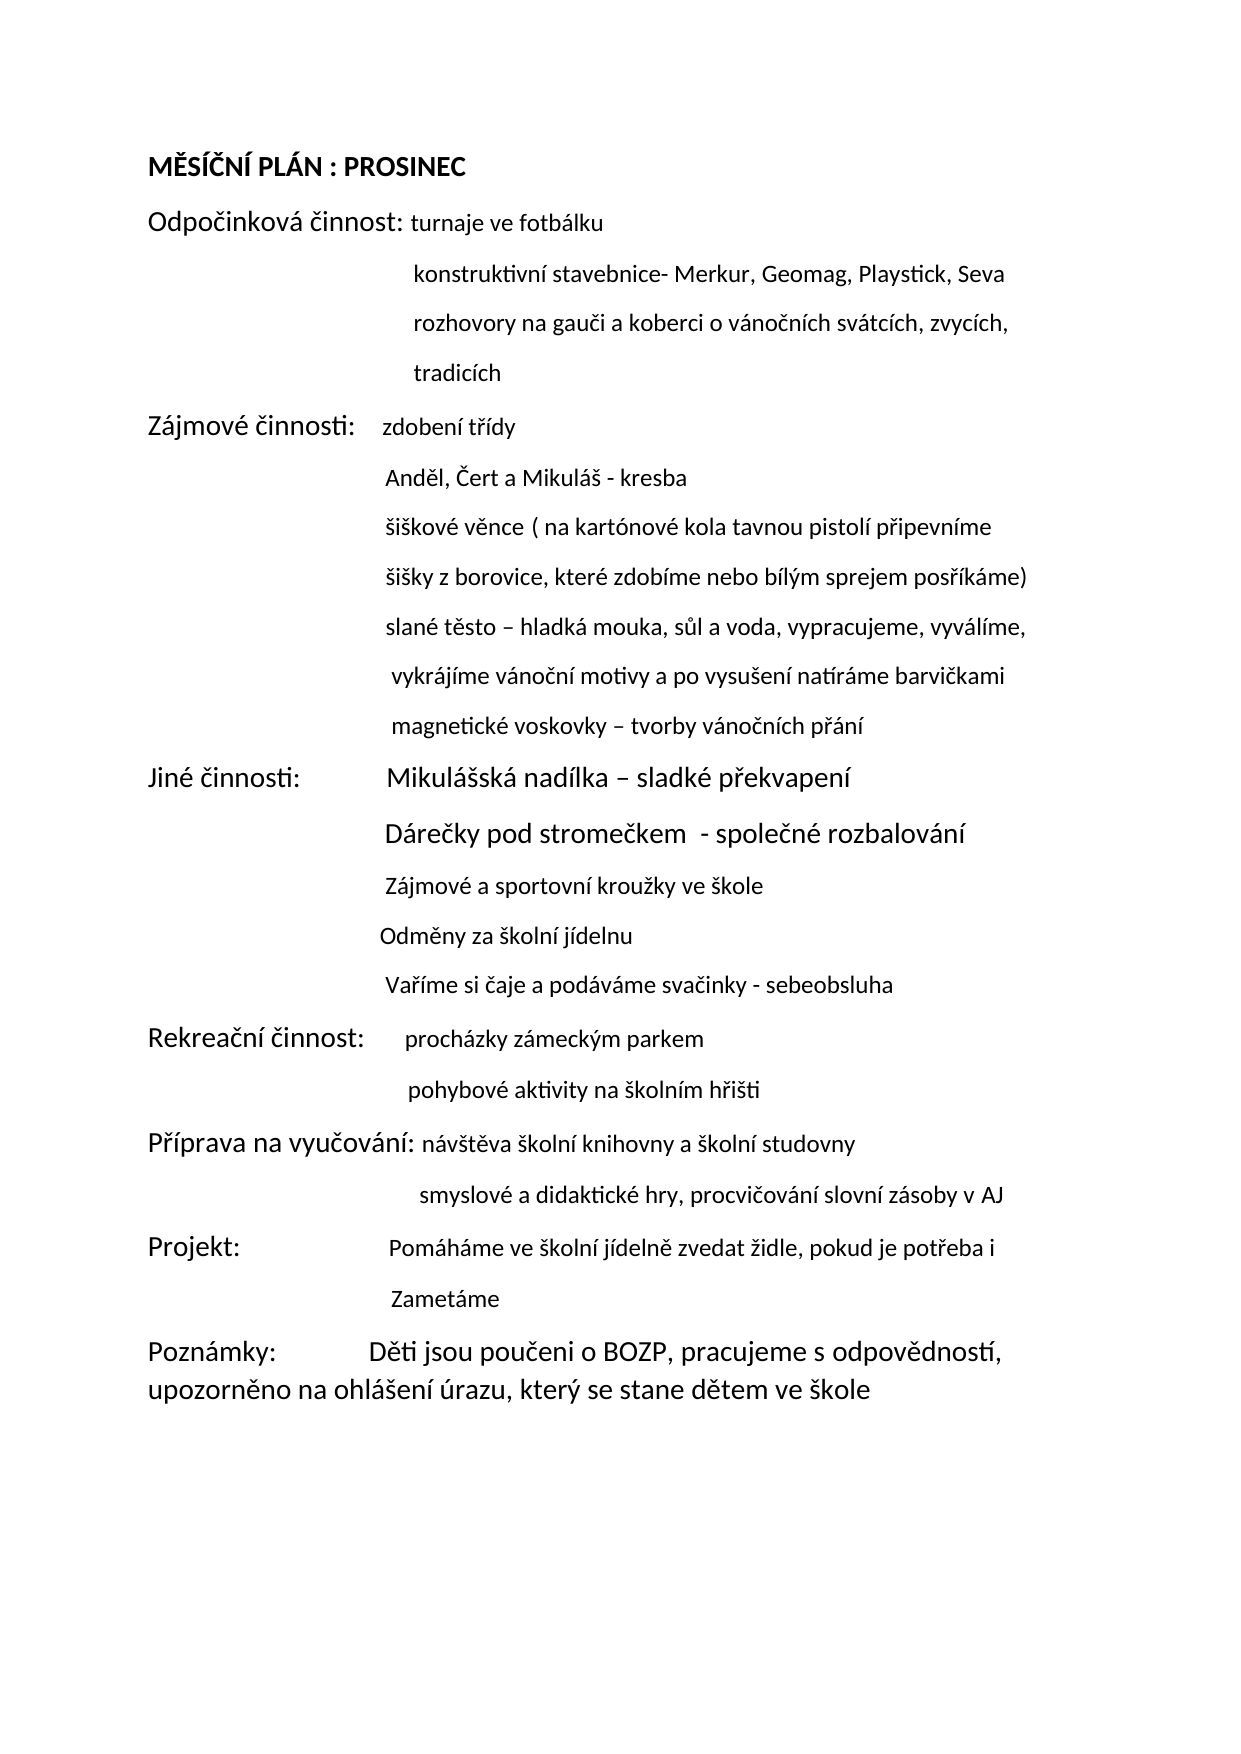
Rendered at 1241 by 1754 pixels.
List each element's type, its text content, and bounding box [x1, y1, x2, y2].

text Příprava na vyučování: návštěva školní knihovny a školní studovny [148, 1124, 1093, 1159]
text Anděl, Čert a Mikuláš - kresba [148, 462, 1093, 492]
text slané těsto – hladká mouka, sůl a voda, vypracujeme, vyválíme, [221, 611, 1093, 641]
text rozhovory na gauči a koberci o vánočních svátcích, zvycích, [148, 307, 1093, 338]
text Odměny za školní jídelnu [148, 920, 1093, 950]
text Zametáme [148, 1283, 1093, 1314]
text vykrájíme vánoční motivy a po vysušení natíráme barvičkami [221, 660, 1093, 691]
text Zájmové a sportovní kroužky ve škole [148, 870, 1093, 900]
text Vaříme si čaje a podáváme svačinky - sebeobsluha [148, 969, 1093, 1000]
text magnetické voskovky – tvorby vánočních přání [221, 710, 1093, 741]
text šiškové věnce ( na kartónové kola tavnou pistolí připevníme [148, 511, 1093, 542]
text Odpočinková činnost: turnaje ve fotbálku [148, 203, 1093, 238]
text Projekt: Pomáháme ve školní jídelně zvedat židle, pokud je potřeba i [148, 1228, 1093, 1264]
text Jiné činnosti: Mikulášská nadílka – sladké překvapení [148, 759, 1093, 795]
text Poznámky: Děti jsou poučeni o BOZP, pracujeme s odpovědností, upozorněno na ohlášení úrazu, který se stane dětem ve škole [148, 1333, 1093, 1407]
text Dárečky pod stromečkem - společné rozbalování [148, 815, 1093, 850]
text Rekreační činnost: procházky zámeckým parkem [148, 1019, 1093, 1054]
text šišky z borovice, které zdobíme nebo bílým sprejem posříkáme) [221, 561, 1093, 592]
text MĚSÍČNÍ PLÁN : PROSINEC [148, 148, 1093, 183]
text konstruktivní stavebnice- Merkur, Geomag, Playstick, Seva [148, 258, 1093, 288]
text smyslové a didaktické hry, procvičování slovní zásoby v AJ [148, 1179, 1093, 1209]
text tradicích [148, 357, 1093, 387]
text pohybové aktivity na školním hřišti [148, 1074, 1093, 1104]
text Zájmové činnosti: zdobení třídy [148, 407, 1093, 442]
